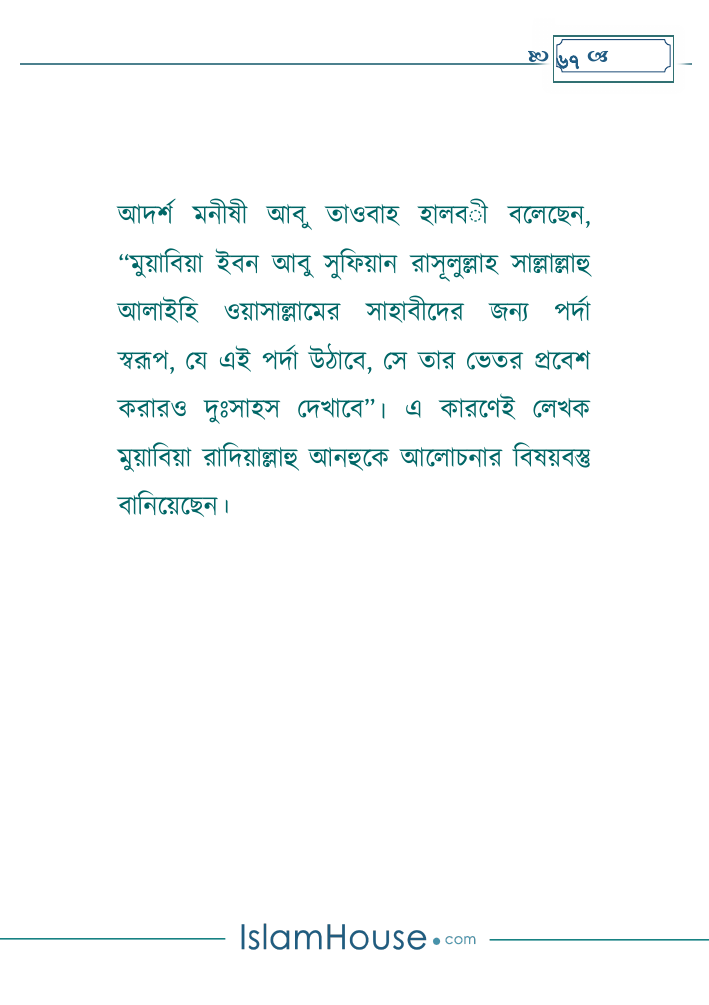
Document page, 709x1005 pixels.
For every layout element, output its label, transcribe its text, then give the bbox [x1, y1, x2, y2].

picture [233, 919, 709, 956]
text আদর্শ মনীষী আবু তাওবাহ হালবী বলেছেন, “মুয়াবিয়া ইবন আবু সুফিয়ান রাসূলুল্লাহ সাল্লাল্লাহু আলাইহি ওয়াসাল্লামের সাহাবীদের জন্য পর্দা স্বরূপ, যে এই পর্দা উঠাবে, সে তার ভেতর প্রবেশ করারও দুঃসাহস দেখাবে”। এ কারণেই লেখক মুয়াবিয়া রাদিয়াল্লাহু আনহুকে আলোচনার বিষয়বস্তু বানিয়েছেন। [118, 191, 591, 526]
picture [0, 918, 226, 955]
